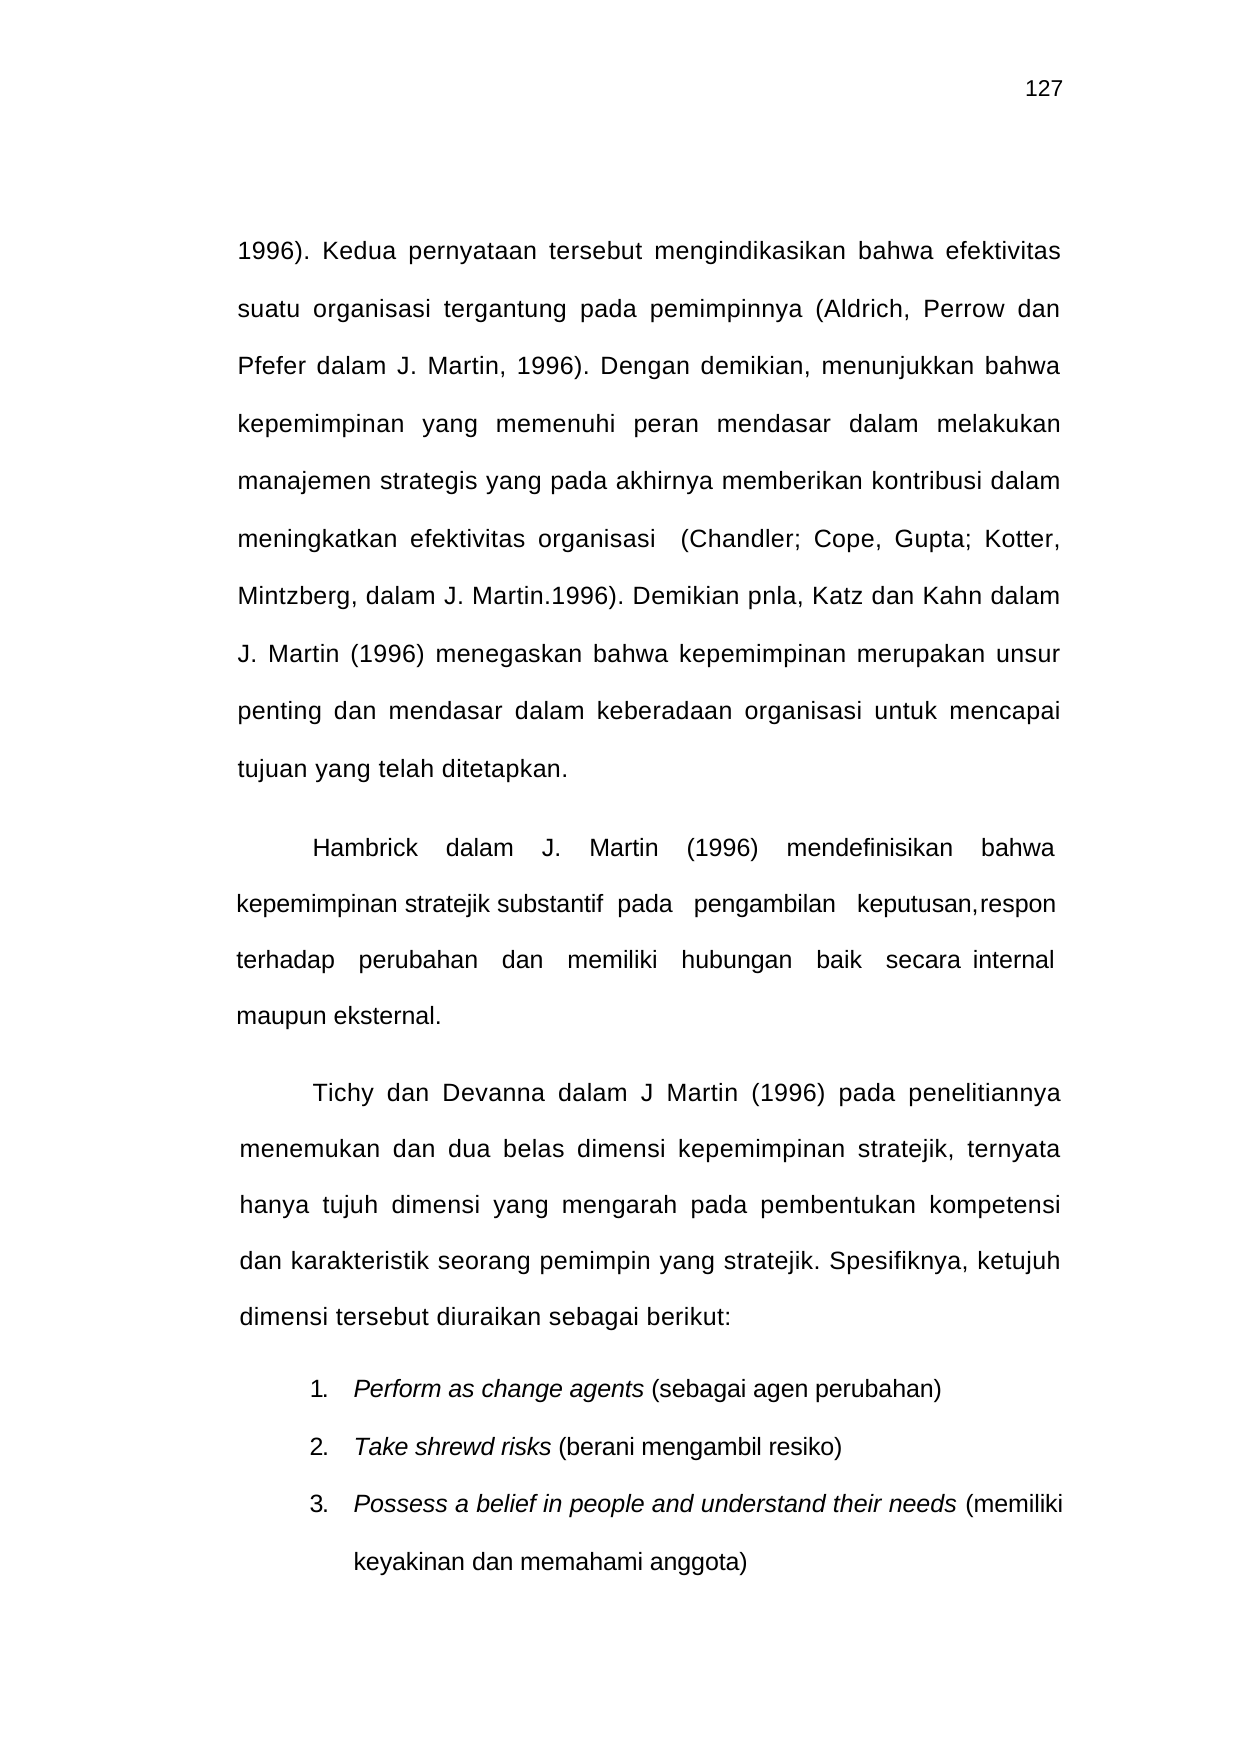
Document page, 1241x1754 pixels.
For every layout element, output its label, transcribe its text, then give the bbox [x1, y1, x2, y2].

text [237, 236, 1062, 782]
text Hambrick dalam J. Martin (1996) mendefinisikan bahwa kepemimpinan stratejik substantif pada pengambilan keputusan,respon terhadap perubahan dan memiliki hubungan baik secara internal maupun eksternal. [236, 811, 1056, 1035]
list Possess a belief in people and understand their needs (memiliki keyakinan dan memahami anggota) [309, 1489, 1063, 1575]
list Perform as change agents (sebagai agen perubahan) [309, 1374, 1063, 1403]
text Tichy dan Devanna dalam J Martin (1996) pada penelitiannya menemukan dan dua belas dimensi kepemimpinan stratejik, ternyata hanya tujuh dimensi yang mengarah pada pembentukan kompetensi dan karakteristik seorang pemimpin yang stratejik. Spesifiknya, ketujuh dimensi tersebut diuraikan sebagai berikut: [239, 1056, 1062, 1336]
list Take shrewd risks (berani mengambil resiko) [309, 1431, 1063, 1460]
